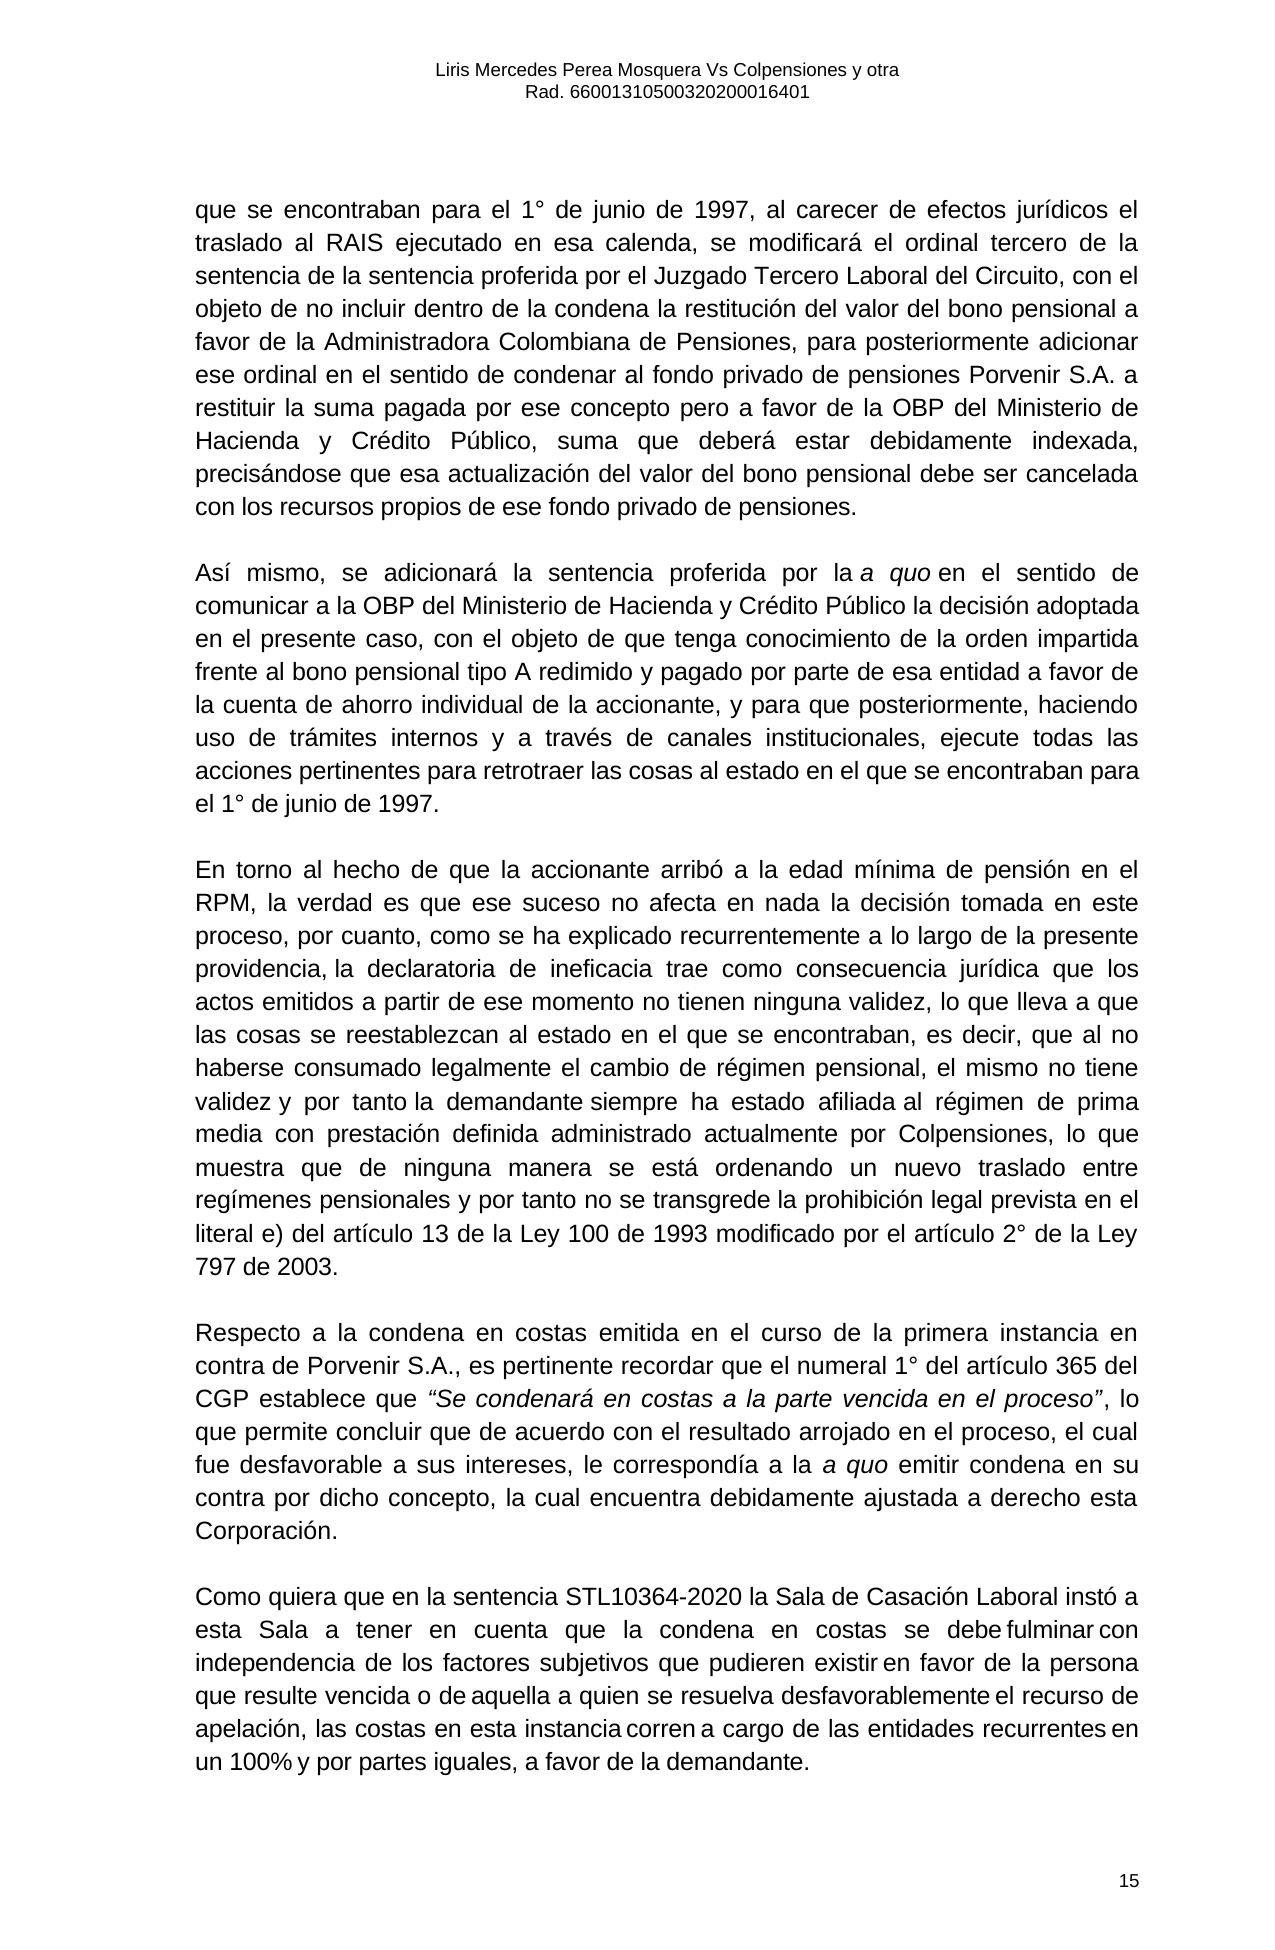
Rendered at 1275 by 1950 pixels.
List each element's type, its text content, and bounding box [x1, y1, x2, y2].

text Como quiera que en la sentencia STL10364-2020 la Sala de Casación Laboral instó a esta Sala a tener en cuenta que la condena en costas se debe fulminar con independencia de los factores subjetivos que pudieren existir en favor de la persona que resulte vencida o de aquella a quien se resuelva desfavorablemente el recurso de apelación, las costas en esta instancia corren a cargo de las entidades recurrentes en un 100% y por partes iguales, a favor de la demandante. [195, 1582, 1139, 1776]
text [195, 195, 1139, 521]
text Respecto a la condena en costas emitida en el curso de la primera instancia en contra de Porvenir S.A., es pertinente recordar que el numeral 1° del artículo 365 del CGP establece que “Se condenará en costas a la parte vencida en el proceso”, lo que permite concluir que de acuerdo con el resultado arrojado en el proceso, el cual fue desfavorable a sus intereses, le correspondía a la a quo emitir condena en su contra por dicho concepto, la cual encuentra debidamente ajustada a derecho esta Corporación. [195, 1318, 1139, 1544]
text En torno al hecho de que la accionante arribó a la edad mínima de pensión en el RPM, la verdad es que ese suceso no afecta en nada la decisión tomada en este proceso, por cuanto, como se ha explicado recurrentemente a lo largo de la presente providencia, la declaratoria de ineficacia trae como consecuencia jurídica que los actos emitidos a partir de ese momento no tienen ninguna validez, lo que lleva a que las cosas se reestablezcan al estado en el que se encontraban, es decir, que al no haberse consumado legalmente el cambio de régimen pensional, el mismo no tiene validez y por tanto la demandante siempre ha estado afiliada al régimen de prima media con prestación definida administrado actualmente por Colpensiones, lo que muestra que de ninguna manera se está ordenando un nuevo traslado entre regímenes pensionales y por tanto no se transgrede la prohibición legal prevista en el literal e) del artículo 13 de la Ley 100 de 1993 modificado por el artículo 2° de la Ley 797 de 2003. [195, 855, 1139, 1280]
text Así mismo, se adicionará la sentencia proferida por la a quo en el sentido de comunicar a la OBP del Ministerio de Hacienda y Crédito Público la decisión adoptada en el presente caso, con el objeto de que tenga conocimiento de la orden impartida frente al bono pensional tipo A redimido y pagado por parte de esa entidad a favor de la cuenta de ahorro individual de la accionante, y para que posteriormente, haciendo uso de trámites internos y a través de canales institucionales, ejecute todas las acciones pertinentes para retrotraer las cosas al estado en el que se encontraban para el 1° de junio de 1997. [195, 558, 1139, 818]
